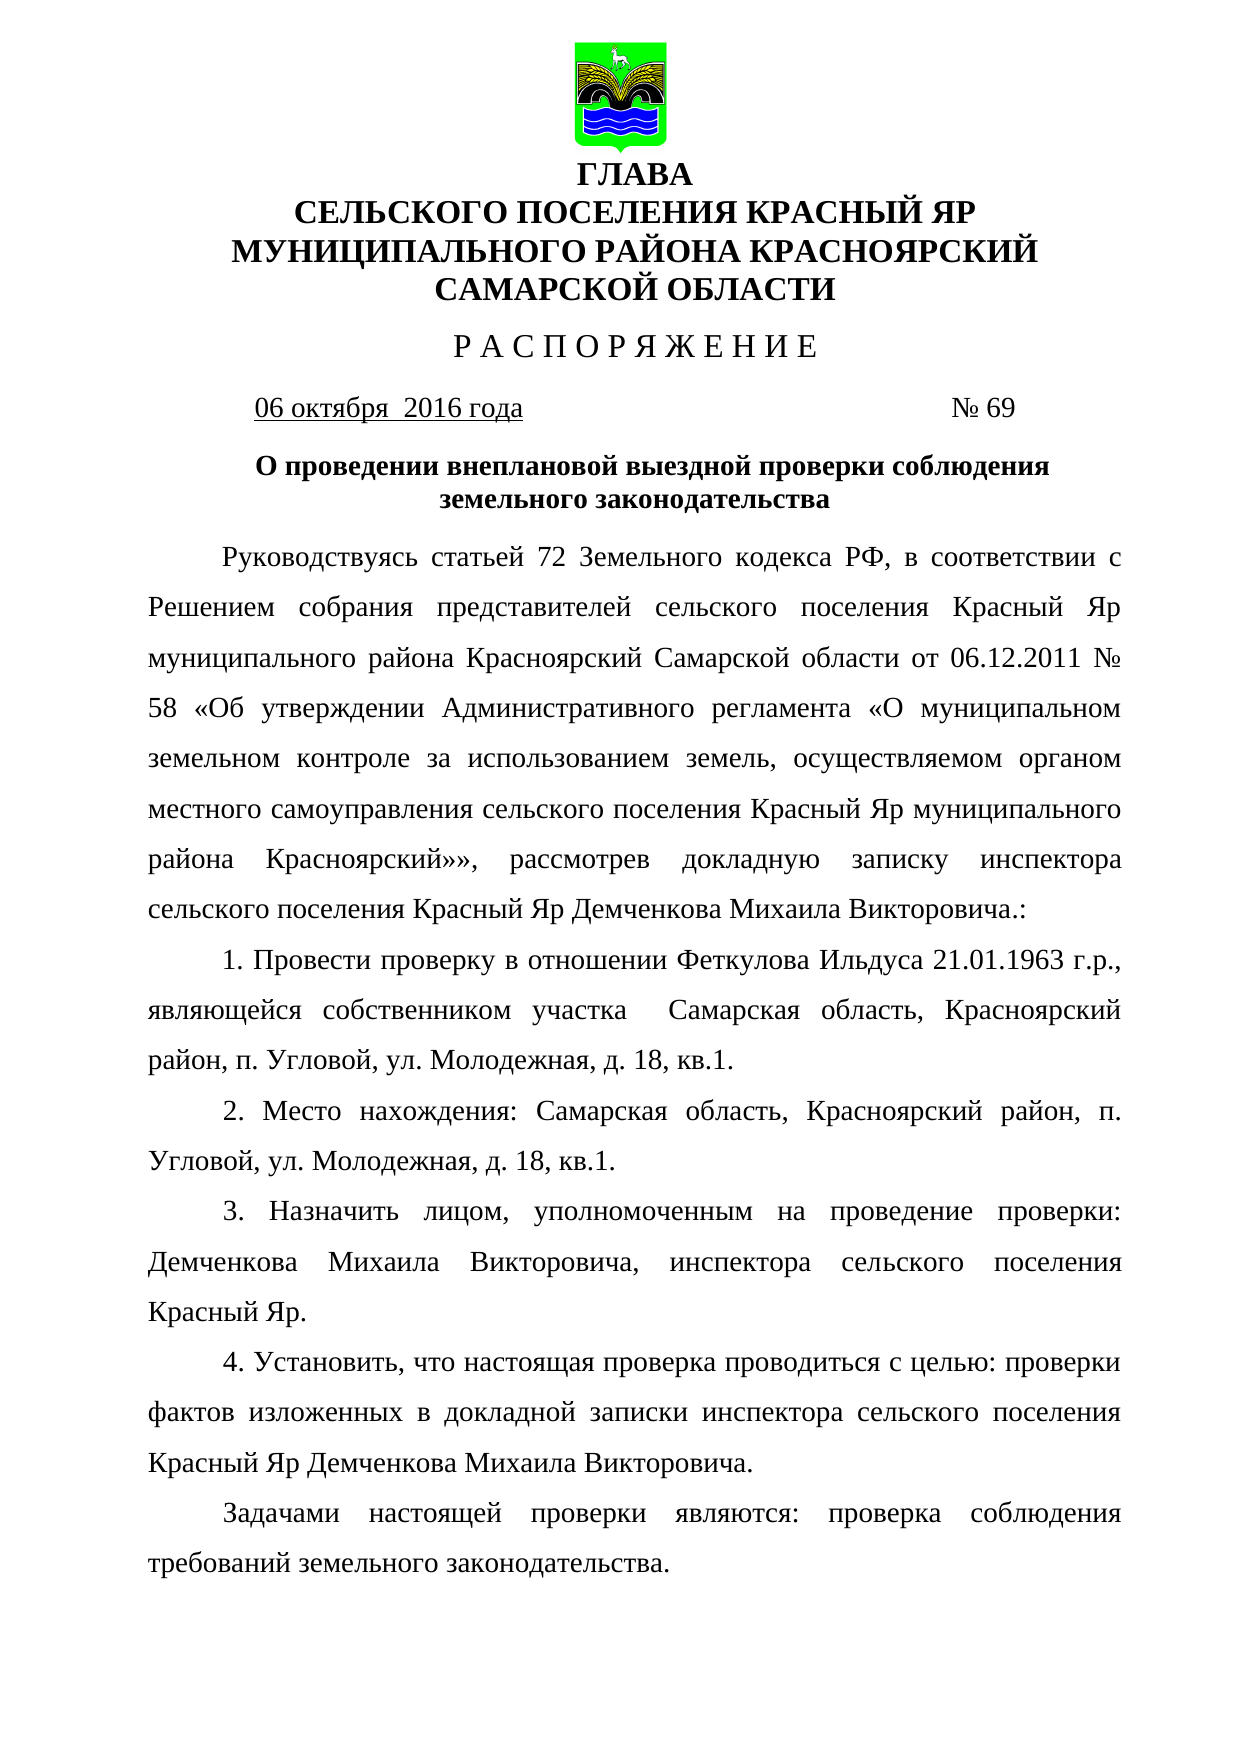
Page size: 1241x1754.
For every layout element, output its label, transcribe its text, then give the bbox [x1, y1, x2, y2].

text 06 октября 2016 года № 69 [148, 391, 1122, 424]
text МУНИЦИПАЛЬНОГО РАЙОНА КРАСНОЯРСКИЙ [148, 231, 1122, 269]
text Руководствуясь статьей 72 Земельного кодекса РФ, в соответствии с Решением собрания представителей сельского поселения Красный Яр муниципального района Красноярский Самарской области от 06.12.2011 № 58 «Об утверждении Административного регламента «О муниципальном земельном контроле за использованием земель, осуществляемом органом местного самоуправления сельского поселения Красный Яр муниципального района Красноярский»», рассмотрев докладную записку инспектора сельского поселения Красный Яр Демченкова Михаила Викторовича.: [148, 539, 1122, 925]
text 3. Назначить лицом, уполномоченным на проведение проверки: Демченкова Михаила Викторовича, инспектора сельского поселения Красный Яр. [148, 1193, 1122, 1327]
subtitle Р А С П О Р Я Ж Е Н И Е [148, 327, 1122, 365]
text 4. Установить, что настоящая проверка проводиться с целью: проверки фактов изложенных в докладной записки инспектора сельского поселения Красный Яр Демченкова Михаила Викторовича. [148, 1344, 1122, 1478]
text ГЛАВА [148, 118, 1122, 193]
text 1. Провести проверку в отношении Феткулова Ильдуса 21.01.1963 г.р., являющейся собственником участка Самарская область, Красноярский район, п. Угловой, ул. Молодежная, д. 18, кв.1. [148, 942, 1122, 1076]
text Задачами настоящей проверки являются: проверка соблюдения требований земельного законодательства. [148, 1495, 1122, 1579]
text О проведении внеплановой выездной проверки соблюдения земельного законодательства [142, 448, 1128, 515]
text СЕЛЬСКОГО ПОСЕЛЕНИЯ КРАСНЫЙ ЯР [148, 193, 1122, 231]
text 2. Место нахождения: Самарская область, Красноярский район, п. Угловой, ул. Молодежная, д. 18, кв.1. [148, 1093, 1122, 1177]
text САМАРСКОЙ ОБЛАСТИ [148, 269, 1122, 308]
